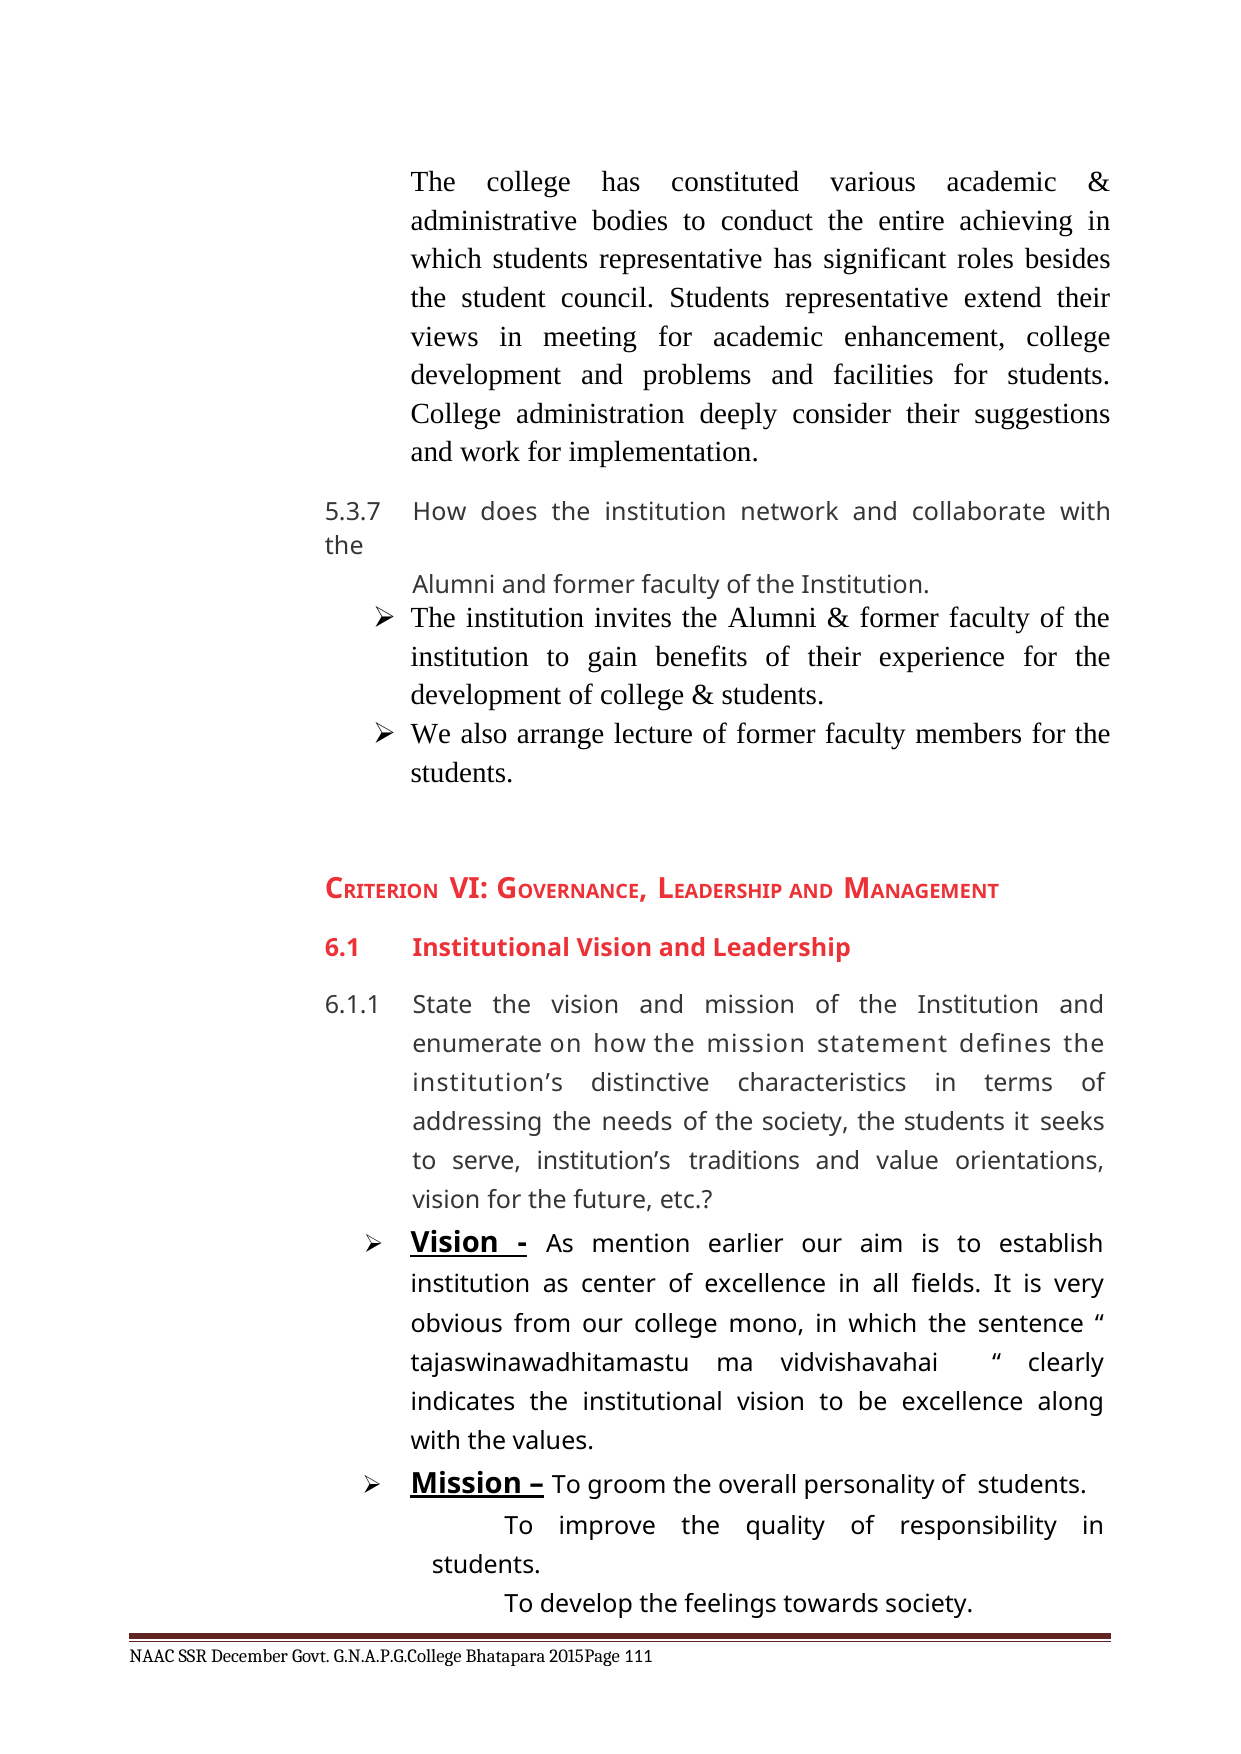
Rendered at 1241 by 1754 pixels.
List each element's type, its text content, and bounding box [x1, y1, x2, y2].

text 6.1.1 State the vision and mission of the Institution and enumerate on how the mission statement defines the institution’s distinctive characteristics in terms of addressing the needs of the society, the students it seeks to serve, institution’s traditions and value orientations, vision for the future, etc.? [324, 986, 1104, 1216]
list We also arrange lecture of former faculty members for the students. [373, 716, 1111, 788]
list Mission – To groom the overall personality of students. [362, 1462, 1104, 1502]
list The institution invites the Alumni & former faculty of the institution to gain benefits of their experience for the development of college & students. [373, 600, 1111, 711]
text 5.3.7 How does the institution network and collaborate with the [324, 494, 1111, 562]
text 6.1 Institutional Vision and Leadership [324, 929, 1111, 963]
list Vision - As mention earlier our aim is to establish institution as center of excellence in all fields. It is very obvious from our college mono, in which the sentence “ tajaswinawadhitamastu ma vidvishavahai “ clearly indicates the institutional vision to be excellence along with the values. [363, 1221, 1104, 1457]
list To develop the feelings towards society. [432, 1586, 1104, 1620]
list To improve the quality of responsibility in students. [432, 1508, 1104, 1581]
text Alumni and former faculty of the Institution. [412, 566, 1111, 600]
text CRITERION VI: GOVERNANCE, LEADERSHIP AND MANAGEMENT [324, 867, 1111, 907]
list The college has constituted various academic & administrative bodies to conduct the entire achieving in which students representative has significant roles besides the student council. Students representative extend their views in meeting for academic enhancement, college development and problems and facilities for students. College administration deeply consider their suggestions and work for implementation. [410, 164, 1111, 468]
